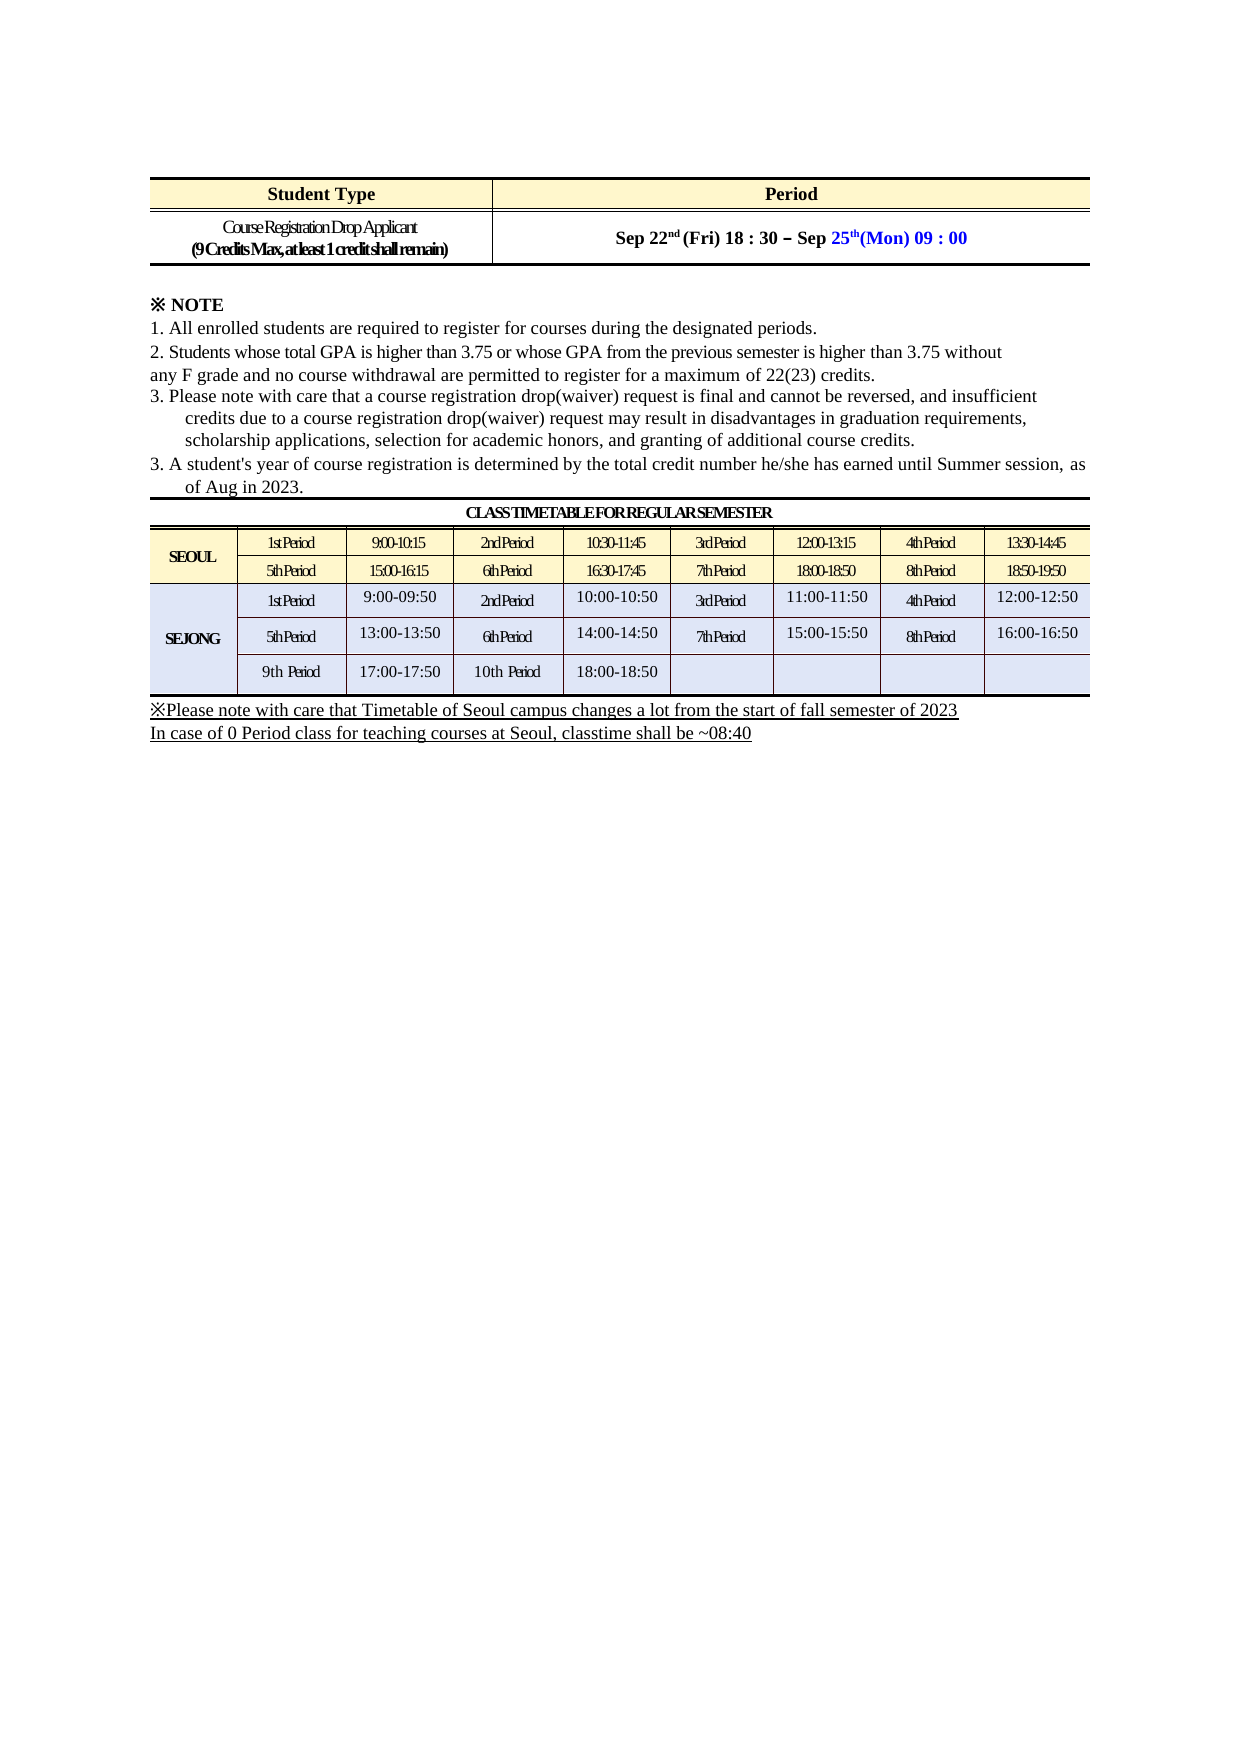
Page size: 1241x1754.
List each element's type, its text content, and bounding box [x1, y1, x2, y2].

table_cell 18:00-18:50 [564, 655, 670, 693]
table_cell Sep 22nd (Fri) 18 : 30 – Sep 25th(Mon) 09 : 00 [493, 212, 1090, 262]
table_cell 5th Period [238, 556, 346, 583]
table_cell SEOUL [150, 530, 237, 583]
text 3. Please note with care that a course registration drop(waiver) request is final and cannot be reversed, and insufficient credits due to a course registration drop(waiver) request may result in disadvantages in graduation requirements, scholarship applications, selection for academic honors, and granting of additional course credits. [150, 385, 1090, 450]
table_cell 2nd Period [454, 530, 563, 555]
table_cell 9th Period [238, 655, 346, 693]
text In case of 0 Period class for teaching courses at Seoul, classtime shall be ~08:40 [150, 722, 1090, 744]
table_cell Course Registration Drop Applicant (9 Credits Max, at least 1 credit shall remain) [150, 212, 492, 262]
table_cell 15:00-16:15 [347, 556, 453, 583]
text any F grade and no course withdrawal are permitted to register for a maximum of 22(23) credits. [150, 364, 1090, 385]
table_cell 16:00-16:50 [985, 618, 1090, 653]
table_cell 17:00-17:50 [347, 655, 453, 693]
table_cell 16:30-17:45 [564, 556, 670, 583]
table_cell 18:00-18:50 [774, 556, 880, 583]
table_cell 1st Period [238, 530, 346, 555]
table_cell [985, 655, 1090, 693]
table_cell 11:00-11:50 [774, 584, 880, 617]
table_cell 12:00-12:50 [985, 584, 1090, 617]
table_header Student Type [150, 180, 492, 208]
table_cell [671, 655, 773, 693]
table_cell 6th Period [454, 618, 563, 653]
table_cell 10th Period [454, 655, 563, 693]
table_cell 13:30-14:45 [985, 530, 1090, 555]
table_cell 2nd Period [454, 584, 563, 617]
table_cell 4th Period [881, 530, 984, 555]
table_cell 8th Period [881, 556, 984, 583]
table_cell [881, 655, 984, 693]
text ※Please note with care that Timetable of Seoul campus changes a lot from the start of fall semester of 2023 [150, 697, 1090, 722]
table_cell [774, 655, 880, 693]
text 1. All enrolled students are required to register for courses during the designated periods. [150, 317, 1090, 338]
table_cell 3rd Period [671, 584, 773, 617]
table_cell 5th Period [238, 618, 346, 653]
table_cell 7th Period [671, 618, 773, 653]
table_cell 13:00-13:50 [347, 618, 453, 653]
table_cell 15:00-15:50 [774, 618, 880, 653]
table_cell 6th Period [454, 556, 563, 583]
table_cell 14:00-14:50 [564, 618, 670, 653]
table_cell 8th Period [881, 618, 984, 653]
table_cell 9:00-09:50 [347, 584, 453, 617]
table_cell 1st Period [238, 584, 346, 617]
table_cell SEJONG [150, 584, 237, 693]
table_cell 3rd Period [671, 530, 773, 555]
text ※ NOTE [150, 291, 1090, 317]
table_cell 10:00-10:50 [564, 584, 670, 617]
table_cell 7th Period [671, 556, 773, 583]
table_cell 12:00-13:15 [774, 530, 880, 555]
table_header CLASS TIMETABLE FOR REGULAR SEMESTER [150, 500, 1090, 525]
text 3. A student's year of course registration is determined by the total credit number he/she has earned until Summer session, as of Aug in 2023. [150, 450, 1090, 497]
table_cell 10:30-11:45 [564, 530, 670, 555]
table_cell 18:50-19:50 [985, 556, 1090, 583]
table_header Period [493, 180, 1090, 208]
table_cell 4th Period [881, 584, 984, 617]
text 2. Students whose total GPA is higher than 3.75 or whose GPA from the previous semester is higher than 3.75 without [150, 338, 1090, 364]
table_cell 9:00-10:15 [347, 530, 453, 555]
